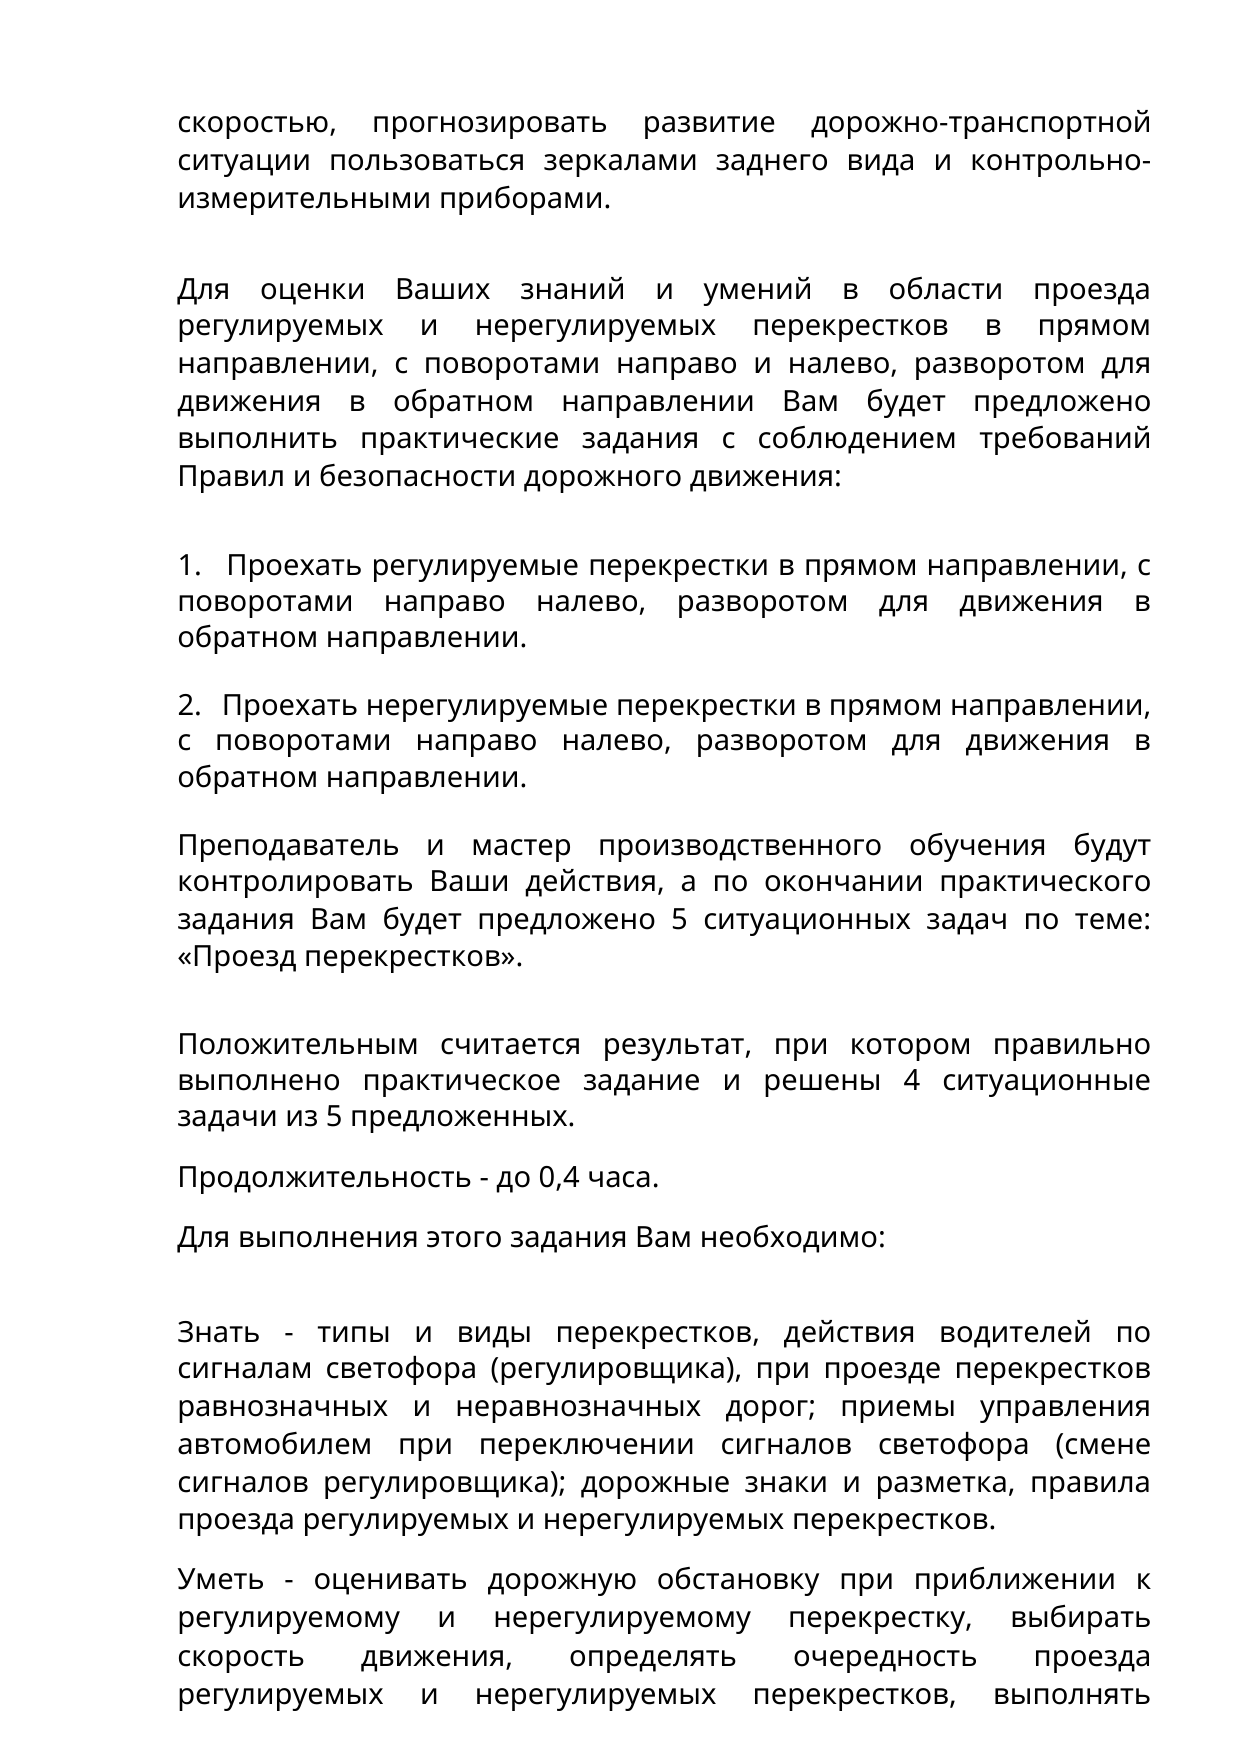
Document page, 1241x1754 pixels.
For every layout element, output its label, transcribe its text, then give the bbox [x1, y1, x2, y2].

text Для выполнения этого задания Вам необходимо: [177, 1216, 1152, 1256]
text Продолжительность - до 0,4 часа. [177, 1156, 1152, 1195]
list Проехать регулируемые перекрестки в прямом направлении, с поворотами направо налево, разворотом для движения в обратном направлении. [177, 546, 1152, 656]
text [177, 102, 1152, 217]
text Преподаватель и мастер производственного обучения будут контролировать Ваши действия, а по окончании практического задания Вам будет предложено 5 ситуационных задач по теме: «Проезд перекрестков». [177, 826, 1152, 975]
text Знать - типы и виды перекрестков, действия водителей по сигналам светофора (регулировщика), при проезде перекрестков равнозначных и неравнозначных дорог; приемы управления автомобилем при переключении сигналов светофора (смене сигналов регулировщика); дорожные знаки и разметка, правила проезда регулируемых и нерегулируемых перекрестков. [177, 1312, 1152, 1538]
text Для оценки Ваших знаний и умений в области проезда регулируемых и нерегулируемых перекрестков в прямом направлении, с поворотами направо и налево, разворотом для движения в обратном направлении Вам будет предложено выполнить практические задания с соблюдением требований Правил и безопасности дорожного движения: [177, 269, 1152, 495]
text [177, 1559, 1152, 1713]
text Положительным считается результат, при котором правильно выполнено практическое задание и решены 4 ситуационные задачи из 5 предложенных. [177, 1026, 1152, 1135]
list Проехать нерегулируемые перекрестки в прямом направлении, с поворотами направо налево, разворотом для движения в обратном направлении. [177, 686, 1152, 796]
